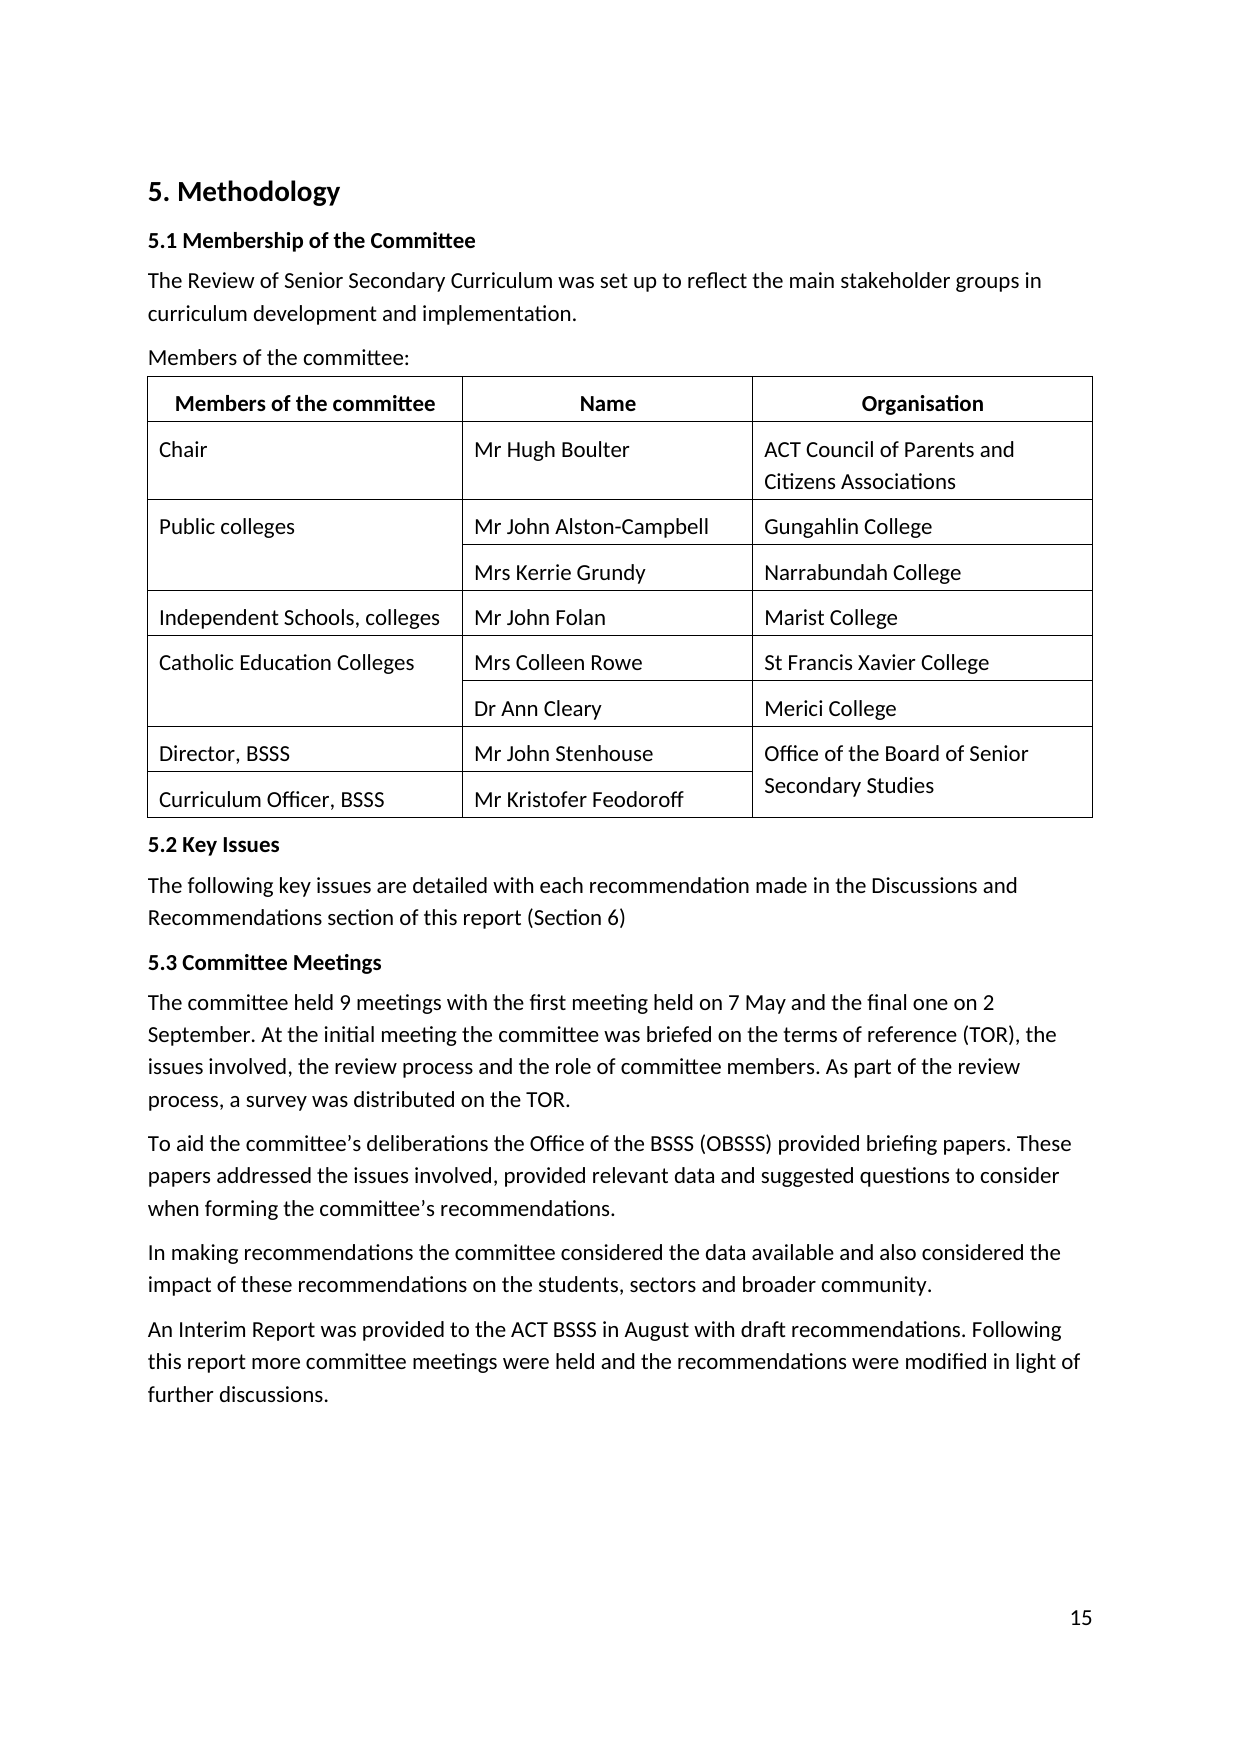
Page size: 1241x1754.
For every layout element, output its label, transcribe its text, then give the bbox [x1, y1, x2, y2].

table_cell Mr John Alston-Campbell [463, 500, 752, 544]
table_cell Director, BSSS [148, 727, 462, 771]
table_cell Curriculum Officer, BSSS [148, 772, 462, 817]
table_cell Gungahlin College [753, 500, 1092, 544]
table_cell Chair [148, 422, 462, 499]
table_cell Mr Hugh Boulter [463, 422, 752, 499]
text In making recommendations the committee considered the data available and also considered the impact of these recommendations on the students, sectors and broader community. [148, 1238, 1092, 1299]
text The following key issues are detailed with each recommendation made in the Discussions and Recommendations section of this report (Section 6) [148, 871, 1092, 931]
text The Review of Senior Secondary Curriculum was set up to reflect the main stakeholder groups in curriculum development and implementation. [148, 267, 1092, 327]
table_cell Office of the Board of Senior Secondary Studies [753, 727, 1092, 817]
table_header Organisation [753, 377, 1092, 421]
text Members of the committee: [148, 343, 1092, 372]
text An Interim Report was provided to the ACT BSSS in August with draft recommendations. Following this report more committee meetings were held and the recommendations were modified in light of further discussions. [148, 1315, 1092, 1408]
table_cell Narrabundah College [753, 545, 1092, 589]
table_cell Merici College [753, 681, 1092, 726]
table_header Members of the committee [148, 377, 462, 421]
subtitle 5.2 Key Issues [148, 830, 1092, 858]
table_cell Mr John Stenhouse [463, 727, 752, 771]
table_cell Public colleges [148, 500, 462, 589]
table_cell Dr Ann Cleary [463, 681, 752, 726]
table_cell Mr Kristofer Feodoroff [463, 772, 752, 817]
table_cell Independent Schools, colleges [148, 591, 462, 635]
text To aid the committee’s deliberations the Office of the BSSS (OBSSS) provided briefing papers. These papers addressed the issues involved, provided relevant data and suggested questions to consider when forming the committee’s recommendations. [148, 1129, 1092, 1222]
table_cell ACT Council of Parents and Citizens Associations [753, 422, 1092, 499]
table_cell Mrs Colleen Rowe [463, 636, 752, 680]
table_header Name [463, 377, 752, 421]
subtitle 5. Methodology [148, 173, 1092, 208]
subtitle 5.1 Membership of the Committee [148, 226, 1092, 254]
table_cell St Francis Xavier College [753, 636, 1092, 680]
table_cell Marist College [753, 591, 1092, 635]
table_cell Catholic Education Colleges [148, 636, 462, 726]
table_cell Mr John Folan [463, 591, 752, 635]
table_cell Mrs Kerrie Grundy [463, 545, 752, 589]
text The committee held 9 meetings with the first meeting held on 7 May and the final one on 2 September. At the initial meeting the committee was briefed on the terms of reference (TOR), the issues involved, the review process and the role of committee members. As part of the review process, a survey was distributed on the TOR. [148, 988, 1092, 1113]
subtitle 5.3 Committee Meetings [148, 948, 1092, 976]
